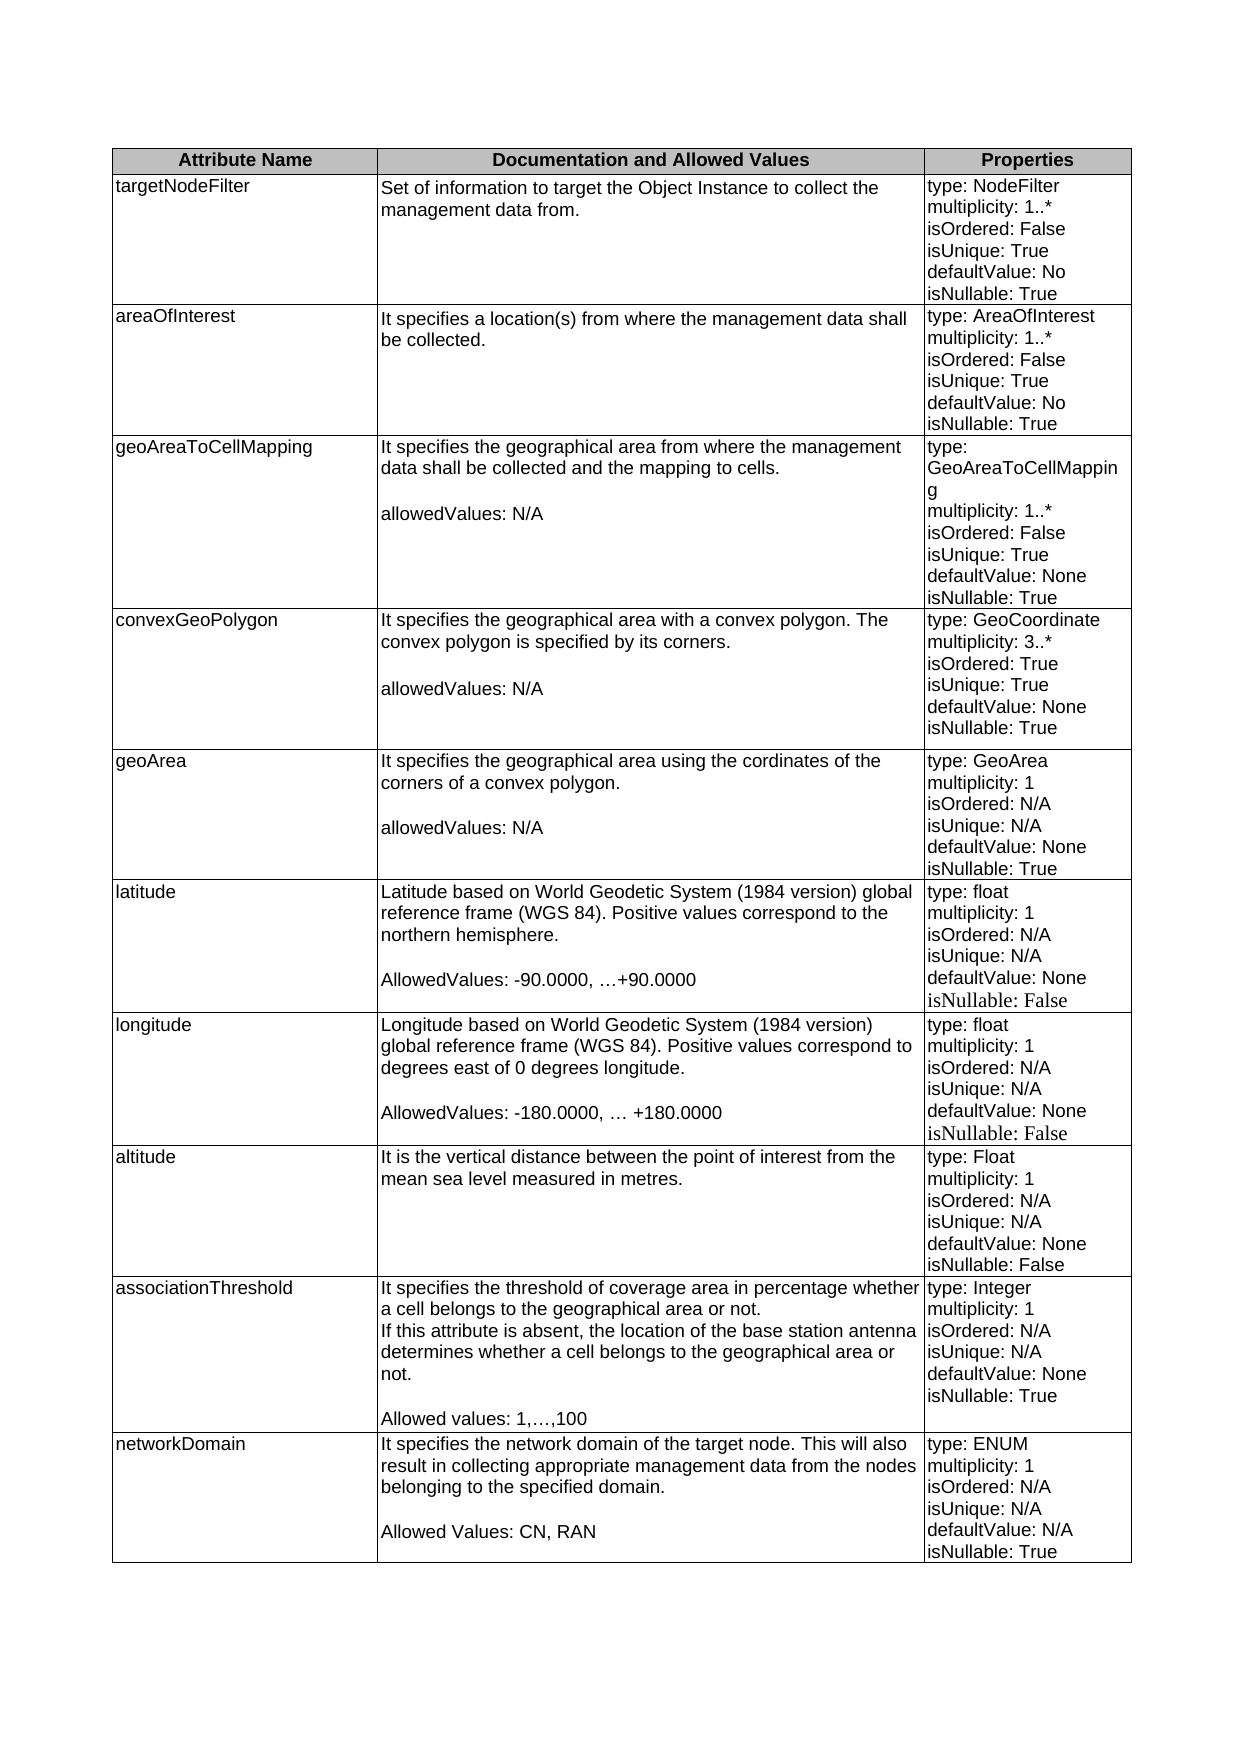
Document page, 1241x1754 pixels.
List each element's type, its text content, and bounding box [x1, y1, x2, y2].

table_cell It is the vertical distance between the point of interest from the mean sea level measured in metres. [378, 1146, 924, 1276]
table_cell Set of information to target the Object Instance to collect the management data from. [378, 175, 924, 304]
table_cell It specifies the threshold of coverage area in percentage whether a cell belongs to the geographical area or not. If this attribute is absent, the location of the base station antenna determines whether a cell belongs to the geographical area or not. Allowed values: 1,…,100 [378, 1277, 924, 1432]
table_cell geoArea [113, 750, 377, 879]
table_cell Longitude based on World Geodetic System (1984 version) global reference frame (WGS 84). Positive values correspond to degrees east of 0 degrees longitude. AllowedValues: -180.0000, … +180.0000 [378, 1013, 924, 1145]
table_cell latitude [113, 880, 377, 1012]
table_cell associationThreshold [113, 1277, 377, 1432]
table_cell type: NodeFilter multiplicity: 1..* isOrdered: False isUnique: True defaultValue: No isNullable: True [925, 175, 1131, 304]
table_header Documentation and Allowed Values [378, 149, 924, 174]
table_cell geoAreaToCellMapping [113, 436, 377, 608]
table_cell It specifies the geographical area using the cordinates of the corners of a convex polygon. allowedValues: N/A [378, 750, 924, 879]
table_cell type: GeoAreaToCellMapping multiplicity: 1..* isOrdered: False isUnique: True defaultValue: None isNullable: True [925, 436, 1131, 608]
table_cell areaOfInterest [113, 305, 377, 434]
table_cell type: float multiplicity: 1 isOrdered: N/A isUnique: N/A defaultValue: None isNullable: False [925, 880, 1131, 1012]
table_header Attribute Name [113, 149, 377, 174]
table_cell It specifies the geographical area from where the management data shall be collected and the mapping to cells. allowedValues: N/A [378, 436, 924, 608]
table_cell type: Float multiplicity: 1 isOrdered: N/A isUnique: N/A defaultValue: None isNullable: False [925, 1146, 1131, 1276]
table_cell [925, 1433, 1131, 1562]
table_cell type: GeoArea multiplicity: 1 isOrdered: N/A isUnique: N/A defaultValue: None isNullable: True [925, 750, 1131, 879]
table_cell type: AreaOfInterest multiplicity: 1..* isOrdered: False isUnique: True defaultValue: No isNullable: True [925, 305, 1131, 434]
table_cell type: Integer multiplicity: 1 isOrdered: N/A isUnique: N/A defaultValue: None isNullable: True [925, 1277, 1131, 1432]
table_cell altitude [113, 1146, 377, 1276]
table_cell targetNodeFilter [113, 175, 377, 304]
table_cell It specifies the network domain of the target node. This will also result in collecting appropriate management data from the nodes belonging to the specified domain. Allowed Values: CN, RAN [378, 1433, 924, 1562]
table_cell type: float multiplicity: 1 isOrdered: N/A isUnique: N/A defaultValue: None isNullable: False [925, 1013, 1131, 1145]
table_cell It specifies a location(s) from where the management data shall be collected. [378, 305, 924, 434]
table_header Properties [925, 149, 1131, 174]
table_cell Latitude based on World Geodetic System (1984 version) global reference frame (WGS 84). Positive values correspond to the northern hemisphere. AllowedValues: -90.0000, …+90.0000 [378, 880, 924, 1012]
table_cell It specifies the geographical area with a convex polygon. The convex polygon is specified by its corners. allowedValues: N/A [378, 609, 924, 749]
table_cell type: GeoCoordinate multiplicity: 3..* isOrdered: True isUnique: True defaultValue: None isNullable: True [925, 609, 1131, 749]
table_cell longitude [113, 1013, 377, 1145]
table_cell networkDomain [113, 1433, 377, 1562]
table_cell convexGeoPolygon [113, 609, 377, 749]
